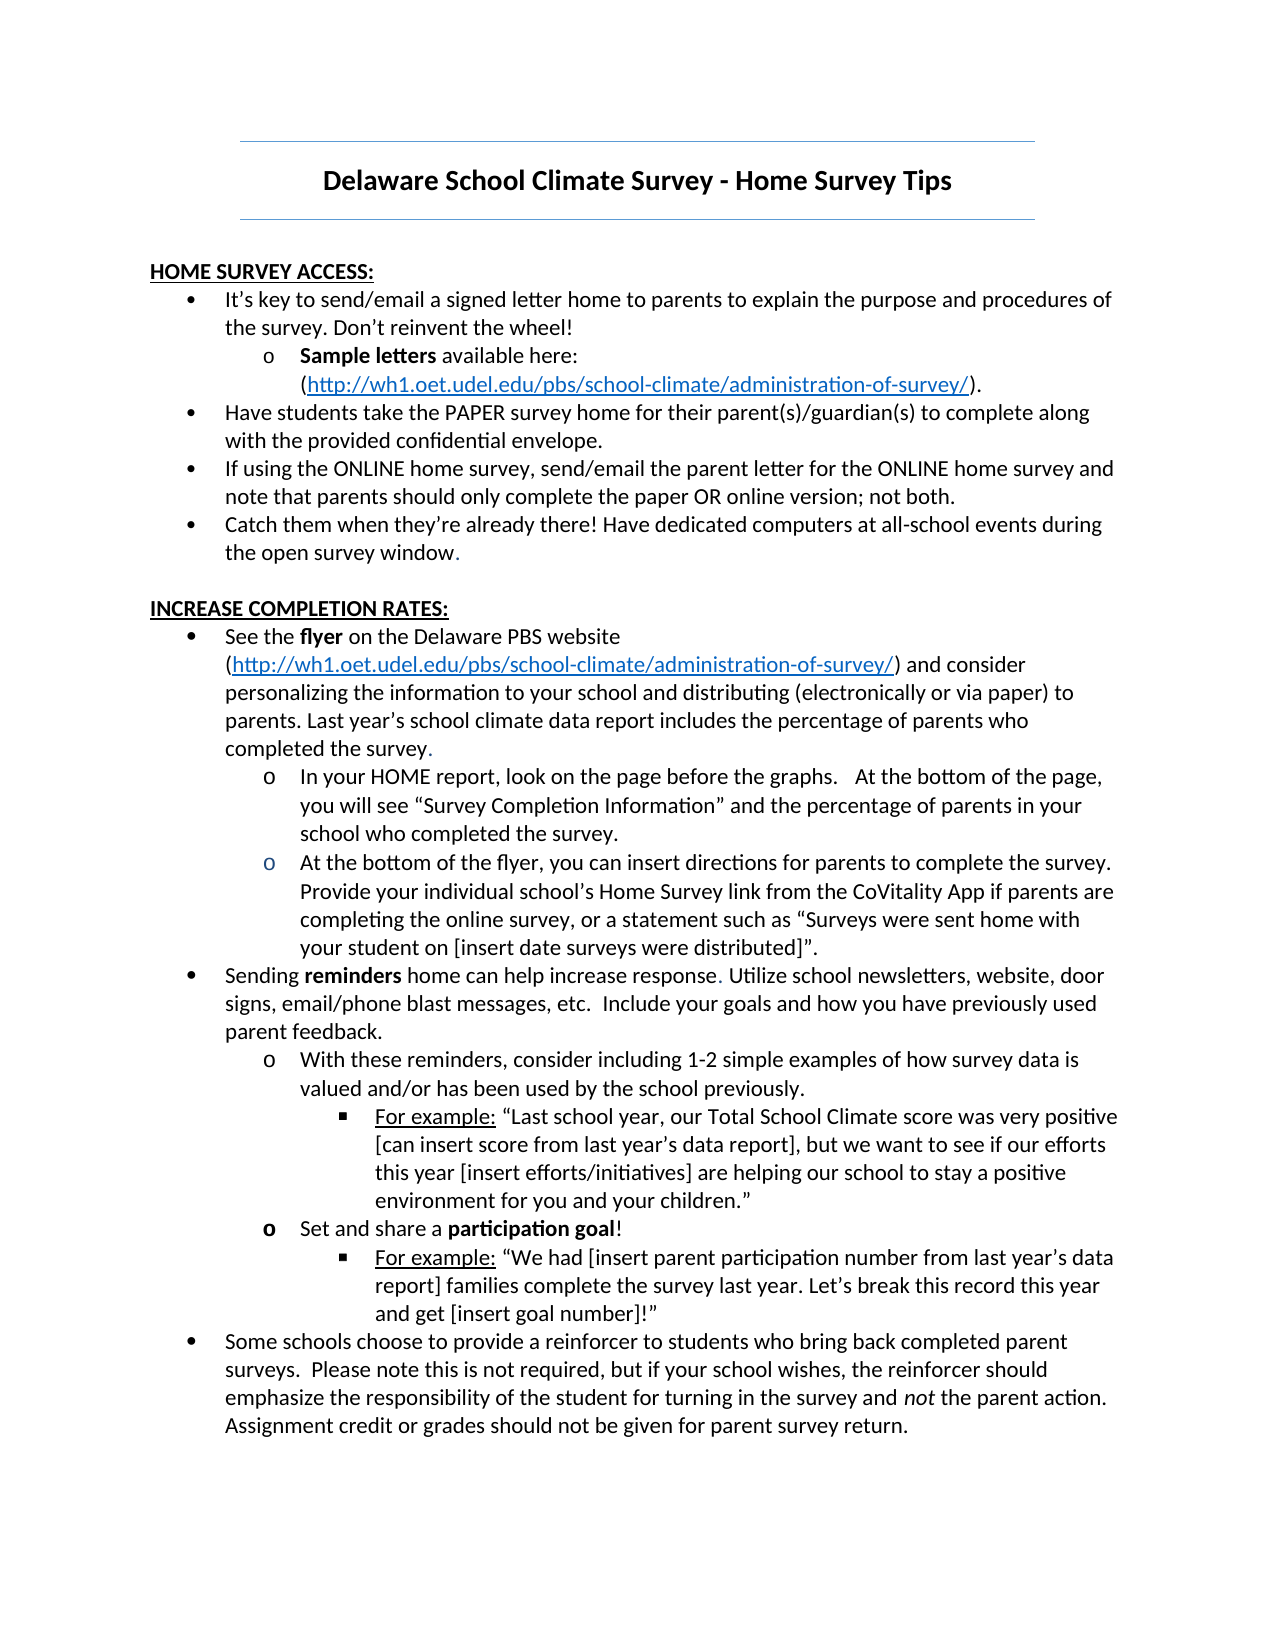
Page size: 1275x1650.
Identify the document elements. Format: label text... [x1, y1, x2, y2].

text HOME SURVEY ACCESS: [150, 257, 1125, 286]
list For example: “We had [insert parent participation number from last year’s data report] families complete the survey last year. Let’s break this record this year and get [insert goal number]!” [337, 1243, 1125, 1327]
list In your HOME report, look on the page before the graphs. At the bottom of the page, you will see “Survey Completion Information” and the percentage of parents in your school who completed the survey. [262, 762, 1125, 848]
list For example: “Last school year, our Total School Climate score was very positive [can insert score from last year’s data report], but we want to see if our efforts this year [insert efforts/initiatives] are helping our school to stay a positive environment for you and your children.” [337, 1102, 1125, 1214]
list See the flyer on the Delaware PBS website (http://wh1.oet.udel.edu/pbs/school-climate/administration-of-survey/) and consider personalizing the information to your school and distributing (electronically or via paper) to parents. Last year’s school climate data report includes the percentage of parents who completed the survey. [187, 622, 1125, 762]
list It’s key to send/email a signed letter home to parents to explain the purpose and procedures of the survey. Don’t reinvent the wheel! [187, 286, 1125, 342]
list Sending reminders home can help increase response. Utilize school newsletters, website, door signs, email/phone blast messages, etc. Include your goals and how you have previously used parent feedback. [187, 961, 1125, 1045]
list Some schools choose to provide a reinforcer to students who bring back completed parent surveys. Please note this is not required, but if your school wishes, the reinforcer should emphasize the responsibility of the student for turning in the survey and not the parent action. Assignment credit or grades should not be given for parent survey return. [187, 1327, 1125, 1439]
list Set and share a participation goal! [262, 1214, 1125, 1243]
text Delaware School Climate Survey - Home Survey Tips [240, 142, 1035, 219]
list With these reminders, consider including 1-2 simple examples of how survey data is valued and/or has been used by the school previously. [262, 1045, 1125, 1102]
list Have students take the PAPER survey home for their parent(s)/guardian(s) to complete along with the provided confidential envelope. [187, 398, 1125, 454]
list Catch them when they’re already there! Have dedicated computers at all-school events during the open survey window. [187, 510, 1125, 566]
list Sample letters available here: (http://wh1.oet.udel.edu/pbs/school-climate/administration-of-survey/). [262, 342, 1125, 398]
list If using the ONLINE home survey, send/email the parent letter for the ONLINE home survey and note that parents should only complete the paper OR online version; not both. [187, 454, 1125, 510]
text INCREASE COMPLETION RATES: [150, 594, 1125, 622]
list At the bottom of the flyer, you can insert directions for parents to complete the survey. Provide your individual school’s Home Survey link from the CoVitality App if parents are completing the online survey, or a statement such as “Surveys were sent home with your student on [insert date surveys were distributed]”. [262, 848, 1125, 961]
